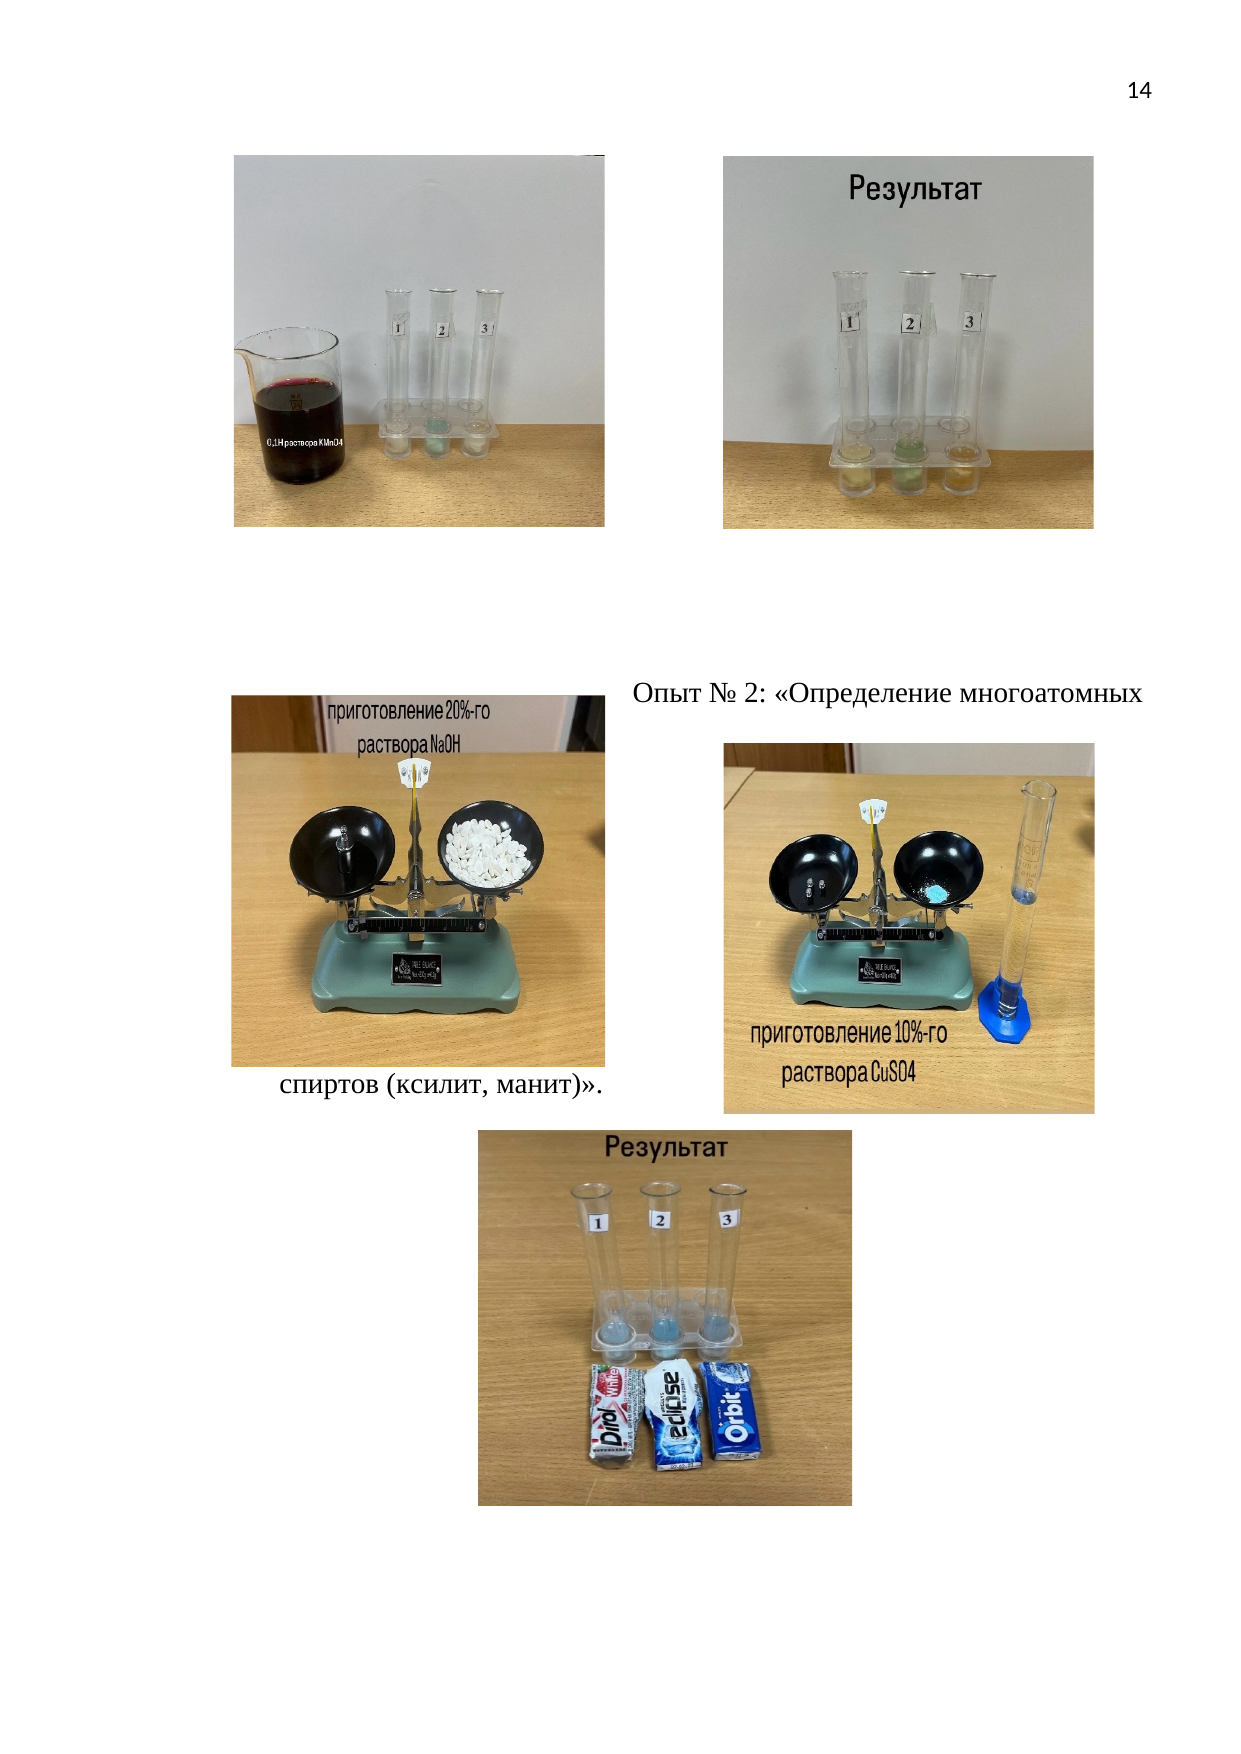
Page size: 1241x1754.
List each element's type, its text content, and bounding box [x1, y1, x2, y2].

picture [231, 695, 606, 1067]
picture [723, 156, 1094, 529]
picture [723, 743, 1095, 1114]
picture [478, 1130, 853, 1506]
picture [233, 155, 605, 527]
